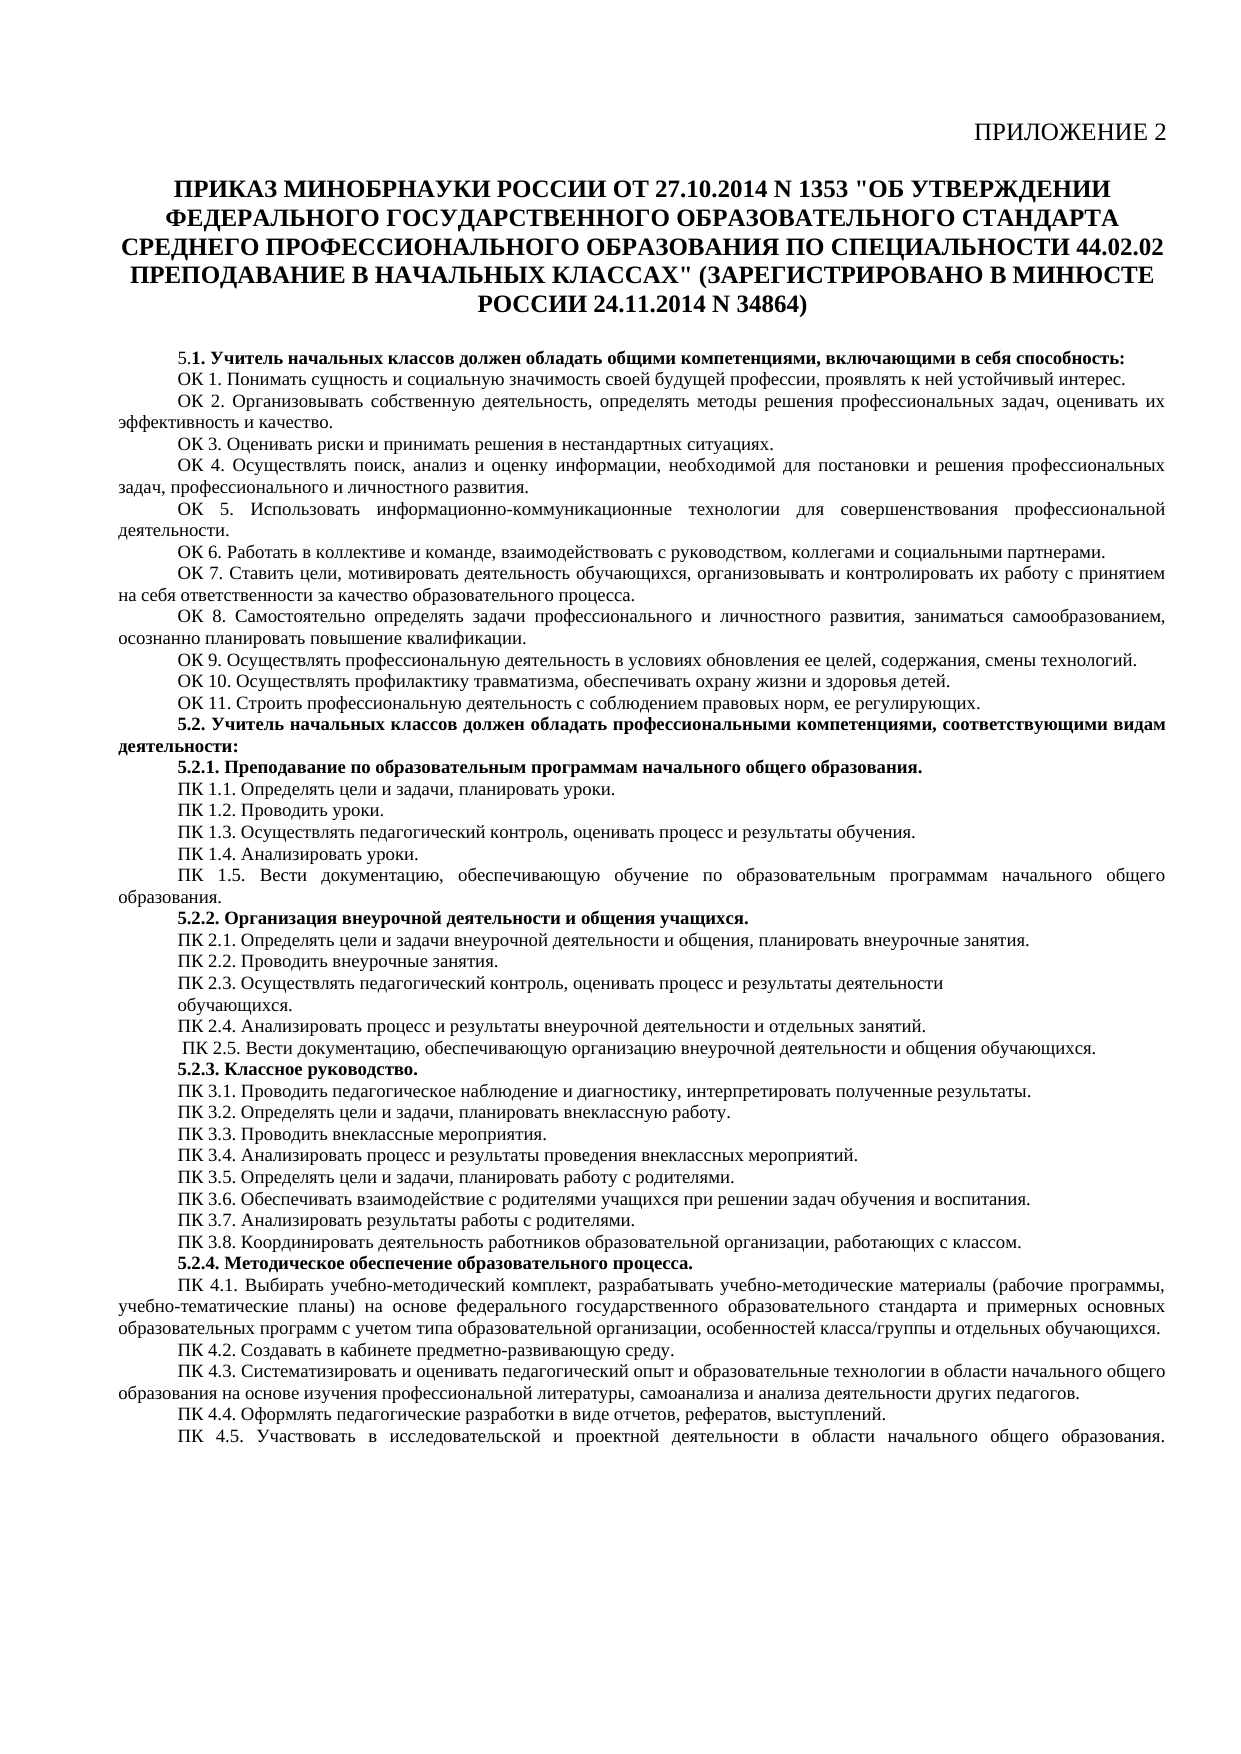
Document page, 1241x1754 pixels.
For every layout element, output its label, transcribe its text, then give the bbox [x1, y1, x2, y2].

text ОК 9. Осуществлять профессиональную деятельность в условиях обновления ее целей, содержания, смены технологий. [118, 648, 1167, 670]
text ПК 3.1. Проводить педагогическое наблюдение и диагностику, интерпретировать полученные результаты. [118, 1080, 1167, 1101]
text ПК 3.6. Обеспечивать взаимодействие с родителями учащихся при решении задач обучения и воспитания. [118, 1187, 1167, 1209]
text ПРИЛОЖЕНИЕ 2 [118, 117, 1167, 145]
text ПК 3.4. Анализировать процесс и результаты проведения внеклассных мероприятий. [118, 1144, 1167, 1166]
text ПК 3.7. Анализировать результаты работы с родителями. [118, 1209, 1167, 1231]
text ПК 4.2. Создавать в кабинете предметно-развивающую среду. [118, 1338, 1167, 1360]
text 5.2.3. Классное руководство. [118, 1058, 1167, 1080]
text ОК 11. Строить профессиональную деятельность с соблюдением правовых норм, ее регулирующих. [118, 692, 1167, 713]
text ПК 1.2. Проводить уроки. [118, 799, 1167, 821]
text ПК 1.1. Определять цели и задачи, планировать уроки. [118, 778, 1167, 799]
text ПК 3.3. Проводить внеклассные мероприятия. [118, 1123, 1167, 1144]
text 5.2.1. Преподавание по образовательным программам начального общего образования. [118, 756, 1167, 778]
text ПК 4.1. Выбирать учебно-методический комплект, разрабатывать учебно-методические материалы (рабочие программы, учебно-тематические планы) на основе федерального государственного образовательного стандарта и примерных основных образовательных программ с учетом типа образовательной организации, особенностей класса/группы и отдельных обучающихся. [118, 1274, 1167, 1338]
text обучающихся. [118, 993, 1167, 1015]
text ПК 1.3. Осуществлять педагогический контроль, оценивать процесс и результаты обучения. [118, 821, 1167, 842]
text ОК 7. Ставить цели, мотивировать деятельность обучающихся, организовывать и контролировать их работу с принятием на себя ответственности за качество образовательного процесса. [118, 562, 1167, 605]
text 5.2. Учитель начальных классов должен обладать профессиональными компетенциями, соответствующими видам деятельности: [118, 713, 1167, 756]
text ОК 8. Самостоятельно определять задачи профессионального и личностного развития, заниматься самообразованием, осознанно планировать повышение квалификации. [118, 605, 1167, 648]
text ПК 2.1. Определять цели и задачи внеурочной деятельности и общения, планировать внеурочные занятия. [118, 929, 1167, 950]
text ПК 3.8. Координировать деятельность работников образовательной организации, работающих с классом. [118, 1231, 1167, 1252]
text ОК 4. Осуществлять поиск, анализ и оценку информации, необходимой для постановки и решения профессиональных задач, профессионального и личностного развития. [118, 454, 1167, 497]
text ПК 2.2. Проводить внеурочные занятия. [118, 950, 1167, 972]
text ПК 1.4. Анализировать уроки. [118, 842, 1167, 864]
text ПК 2.5. Вести документацию, обеспечивающую организацию внеурочной деятельности и общения обучающихся. [118, 1037, 1167, 1058]
text 5.2.2. Организация внеурочной деятельности и общения учащихся. [118, 907, 1167, 929]
text ПК 4.4. Оформлять педагогические разработки в виде отчетов, рефератов, выступлений. [118, 1403, 1167, 1425]
text ПРИКАЗ МИНОБРНАУКИ РОССИИ ОТ 27.10.2014 N 1353 "ОБ УТВЕРЖДЕНИИ ФЕДЕРАЛЬНОГО ГОСУДАРСТВЕННОГО ОБРАЗОВАТЕЛЬНОГО СТАНДАРТА СРЕДНЕГО ПРОФЕССИОНАЛЬНОГО ОБРАЗОВАНИЯ ПО СПЕЦИАЛЬНОСТИ 44.02.02 ПРЕПОДАВАНИЕ В НАЧАЛЬНЫХ КЛАССАХ" (ЗАРЕГИСТРИРОВАНО В МИНЮСТЕ РОССИИ 24.11.2014 N 34864) [118, 174, 1167, 318]
text 5.1. Учитель начальных классов должен обладать общими компетенциями, включающими в себя способность: [118, 347, 1167, 368]
text ПК 3.2. Определять цели и задачи, планировать внеклассную работу. [118, 1101, 1167, 1123]
text ОК 2. Организовывать собственную деятельность, определять методы решения профессиональных задач, оценивать их эффективность и качество. [118, 390, 1167, 433]
text ОК 10. Осуществлять профилактику травматизма, обеспечивать охрану жизни и здоровья детей. [118, 670, 1167, 692]
text ПК 4.3. Систематизировать и оценивать педагогический опыт и образовательные технологии в области начального общего образования на основе изучения профессиональной литературы, самоанализа и анализа деятельности других педагогов. [118, 1360, 1167, 1403]
text ПК 3.5. Определять цели и задачи, планировать работу с родителями. [118, 1166, 1167, 1187]
text ОК 1. Понимать сущность и социальную значимость своей будущей профессии, проявлять к ней устойчивый интерес. [118, 368, 1167, 390]
text ОК 5. Использовать информационно-коммуникационные технологии для совершенствования профессиональной деятельности. [118, 497, 1167, 541]
text 5.2.4. Методическое обеспечение образовательного процесса. [118, 1252, 1167, 1274]
text ОК 6. Работать в коллективе и команде, взаимодействовать с руководством, коллегами и социальными партнерами. [118, 541, 1167, 562]
text ПК 1.5. Вести документацию, обеспечивающую обучение по образовательным программам начального общего образования. [118, 864, 1167, 907]
text ОК 3. Оценивать риски и принимать решения в нестандартных ситуациях. [118, 433, 1167, 454]
text ПК 4.5. Участвовать в исследовательской и проектной деятельности в области начального общего образования. [118, 1425, 1167, 1474]
text ПК 2.3. Осуществлять педагогический контроль, оценивать процесс и результаты деятельности [118, 972, 1167, 993]
text ПК 2.4. Анализировать процесс и результаты внеурочной деятельности и отдельных занятий. [118, 1015, 1167, 1037]
